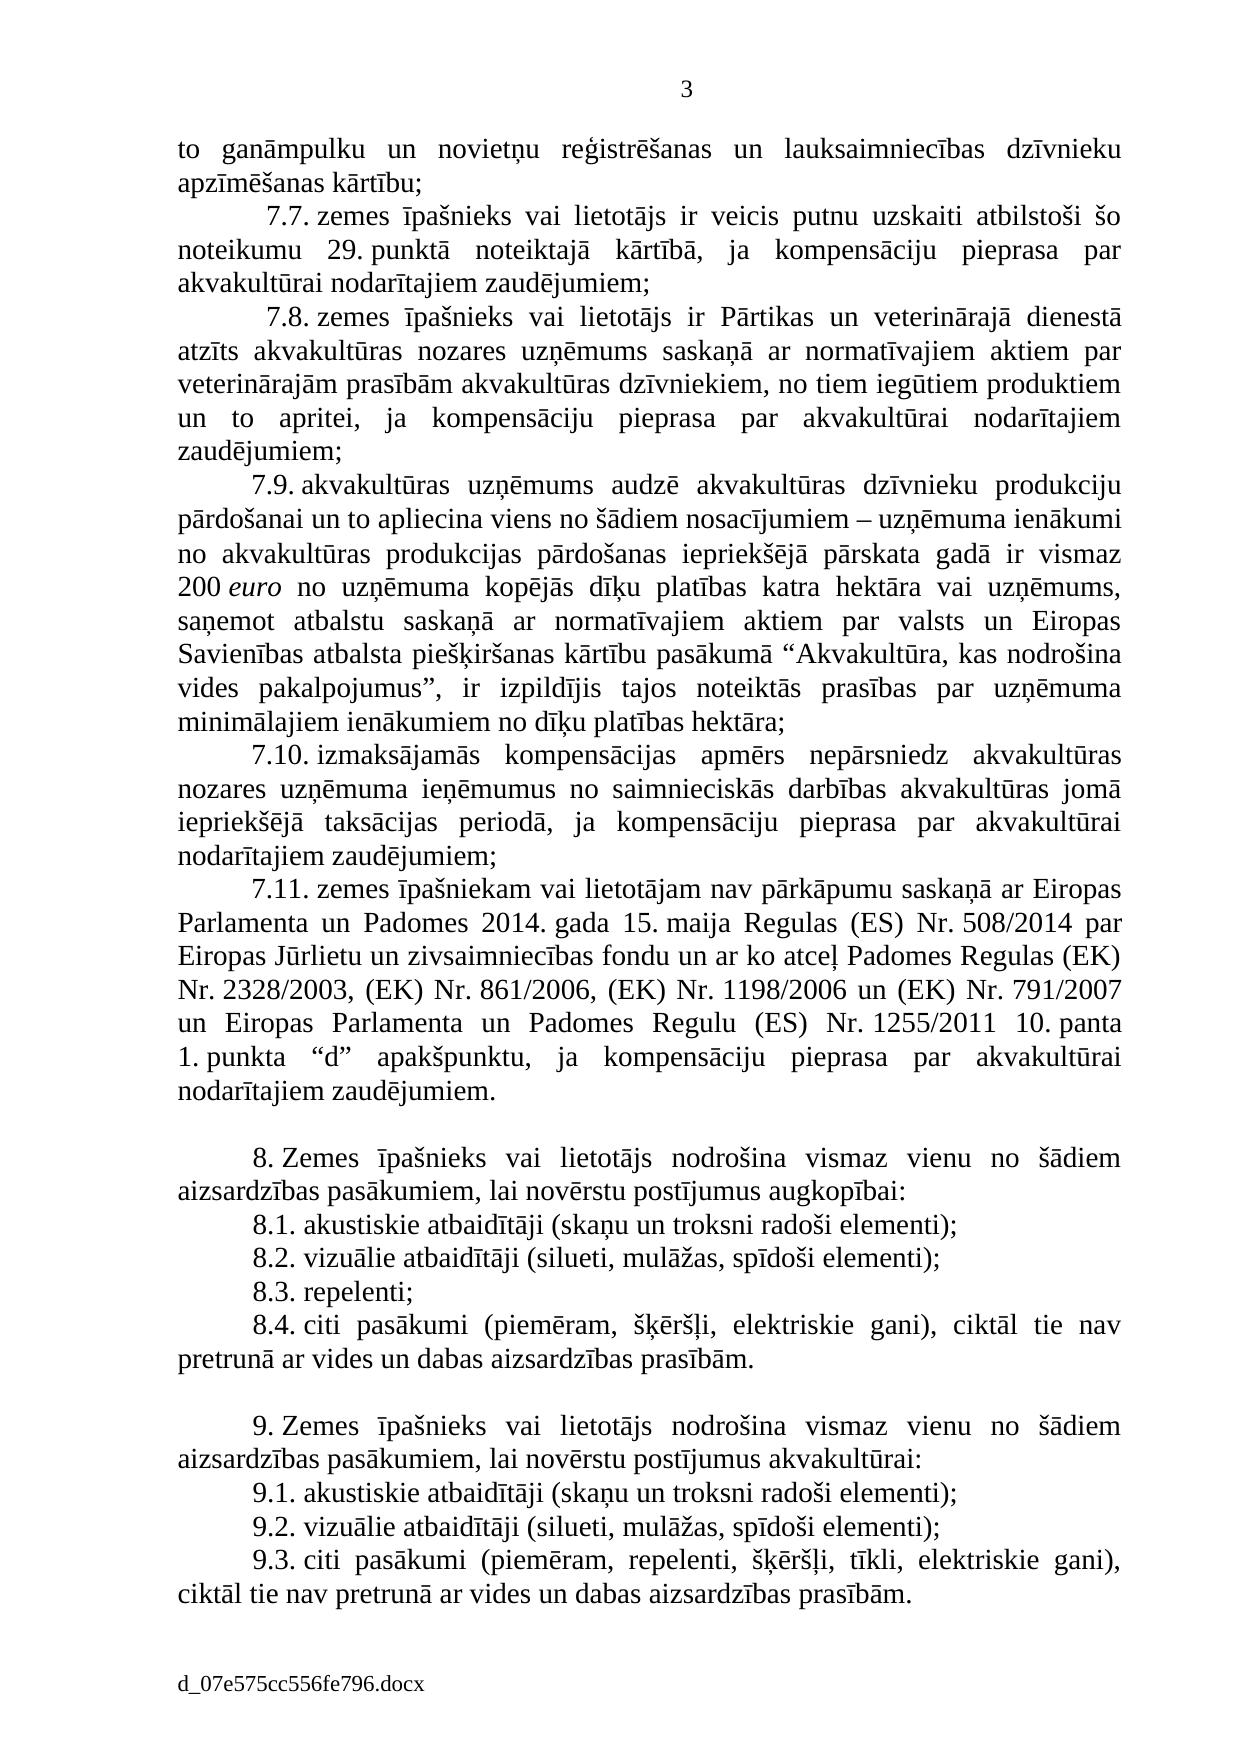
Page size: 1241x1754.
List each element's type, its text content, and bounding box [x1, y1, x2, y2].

list 7.9. akvakultūras uzņēmums audzē akvakultūras dzīvnieku produkciju pārdošanai un to apliecina viens no šādiem nosacījumiem – uzņēmuma ienākumi no akvakultūras produkcijas pārdošanas iepriekšējā pārskata gadā ir vismaz 200 euro no uzņēmuma kopējās dīķu platības katra hektāra vai uzņēmums, saņemot atbalstu saskaņā ar normatīvajiem aktiem par valsts un Eiropas Savienības atbalsta piešķiršanas kārtību pasākumā “Akvakultūra, kas nodrošina vides pakalpojumus”, ir izpildījis tajos noteiktās prasības par uzņēmuma minimālajiem ienākumiem no dīķu platības hektāra; [177, 467, 1122, 737]
list 7.10. izmaksājamās kompensācijas apmērs nepārsniedz akvakultūras nozares uzņēmuma ieņēmumus no saimnieciskās darbības akvakultūras jomā iepriekšējā taksācijas periodā, ja kompensāciju pieprasa par akvakultūrai nodarītajiem zaudējumiem; [177, 737, 1122, 871]
text 7.7. zemes īpašnieks vai lietotājs ir veicis putnu uzskaiti atbilstoši šo noteikumu 29. punktā noteiktajā kārtībā, ja kompensāciju pieprasa par akvakultūrai nodarītajiem zaudējumiem; [177, 198, 1122, 299]
text 8.3. repelenti; [177, 1274, 1122, 1307]
text 9.1. akustiskie atbaidītāji (skaņu un troksni radoši elementi); [177, 1475, 1122, 1509]
text 8. Zemes īpašnieks vai lietotājs nodrošina vismaz vienu no šādiem aizsardzības pasākumiem, lai novērstu postījumus augkopībai: [177, 1140, 1122, 1207]
text 8.2. vizuālie atbaidītāji (silueti, mulāžas, spīdoši elementi); [177, 1240, 1122, 1274]
list 7.11. zemes īpašniekam vai lietotājam nav pārkāpumu saskaņā ar Eiropas Parlamenta un Padomes 2014. gada 15. maija Regulas (ES) Nr. 508/2014 par Eiropas Jūrlietu un zivsaimniecības fondu un ar ko atceļ Padomes Regulas (EK) Nr. 2328/2003, (EK) Nr. 861/2006, (EK) Nr. 1198/2006 un (EK) Nr. 791/2007 un Eiropas Parlamenta un Padomes Regulu (ES) Nr. 1255/2011 10. panta 1. punkta “d” apakšpunktu, ja kompensāciju pieprasa par akvakultūrai nodarītajiem zaudējumiem. [177, 871, 1122, 1106]
text 8.4. citi pasākumi (piemēram, šķēršļi, elektriskie gani), ciktāl tie nav pretrunā ar vides un dabas aizsardzības prasībām. [177, 1307, 1122, 1374]
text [177, 131, 1122, 198]
text 9.2. vizuālie atbaidītāji (silueti, mulāžas, spīdoši elementi); [177, 1509, 1122, 1542]
list 7.8. zemes īpašnieks vai lietotājs ir Pārtikas un veterinārajā dienestā atzīts akvakultūras nozares uzņēmums saskaņā ar normatīvajiem aktiem par veterinārajām prasībām akvakultūras dzīvniekiem, no tiem iegūtiem produktiem un to apritei, ja kompensāciju pieprasa par akvakultūrai nodarītajiem zaudējumiem; [177, 299, 1122, 467]
text 8.1. akustiskie atbaidītāji (skaņu un troksni radoši elementi); [177, 1207, 1122, 1240]
text 9.3. citi pasākumi (piemēram, repelenti, šķēršļi, tīkli, elektriskie gani), ciktāl tie nav pretrunā ar vides un dabas aizsardzības prasībām. [177, 1542, 1122, 1609]
text 9. Zemes īpašnieks vai lietotājs nodrošina vismaz vienu no šādiem aizsardzības pasākumiem, lai novērstu postījumus akvakultūrai: [177, 1408, 1122, 1475]
